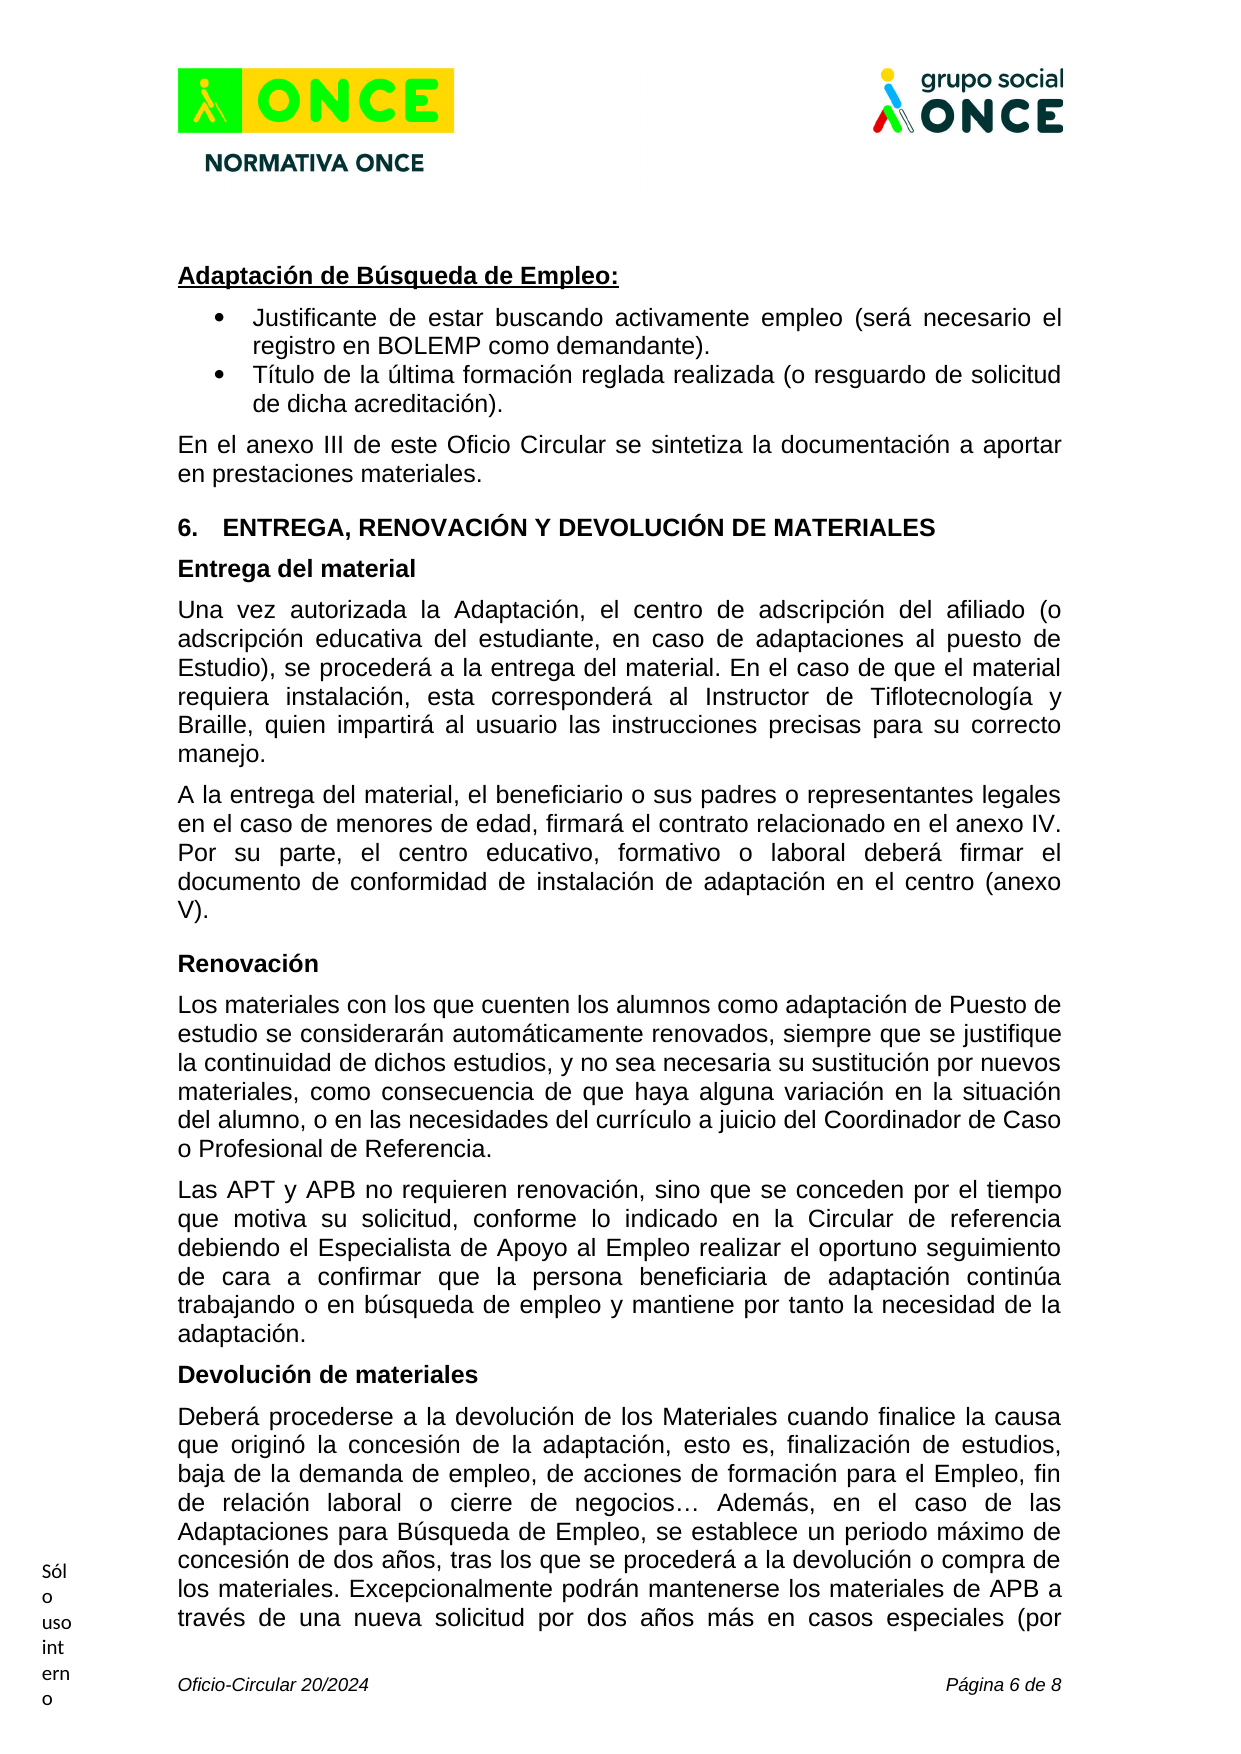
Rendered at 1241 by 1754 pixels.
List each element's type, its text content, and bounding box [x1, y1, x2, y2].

text Entrega del material [177, 554, 1063, 583]
text Devolución de materiales [177, 1360, 1063, 1389]
list Título de la última formación reglada realizada (o resguardo de solicitud de dicha acreditación). [215, 360, 1063, 418]
text Las APT y APB no requieren renovación, sino que se conceden por el tiempo que motiva su solicitud, conforme lo indicado en la Circular de referencia debiendo el Especialista de Apoyo al Empleo realizar el oportuno seguimiento de cara a confirmar que la persona beneficiaria de adaptación continúa trabajando o en búsqueda de empleo y mantiene por tanto la necesidad de la adaptación. [177, 1175, 1063, 1348]
picture [177, 59, 1064, 193]
text Los materiales con los que cuenten los alumnos como adaptación de Puesto de estudio se considerarán automáticamente renovados, siempre que se justifique la continuidad de dichos estudios, y no sea necesaria su sustitución por nuevos materiales, como consecuencia de que haya alguna variación en la situación del alumno, o en las necesidades del currículo a juicio del Coordinador de Caso o Profesional de Referencia. [177, 990, 1063, 1163]
text Renovación [177, 949, 1063, 978]
list Justificante de estar buscando activamente empleo (será necesario el registro en BOLEMP como demandante). [215, 302, 1063, 360]
subtitle ENTREGA, RENOVACIÓN Y DEVOLUCIÓN DE MATERIALES [177, 513, 1063, 541]
text A la entrega del material, el beneficiario o sus padres o representantes legales en el caso de menores de edad, firmará el contrato relacionado en el anexo IV. Por su parte, el centro educativo, formativo o laboral deberá firmar el documento de conformidad de instalación de adaptación en el centro (anexo V). [177, 780, 1063, 924]
text Adaptación de Búsqueda de Empleo: [177, 261, 1063, 290]
text En el anexo III de este Oficio Circular se sintetiza la documentación a aportar en prestaciones materiales. [177, 430, 1063, 488]
text Una vez autorizada la Adaptación, el centro de adscripción del afiliado (o adscripción educativa del estudiante, en caso de adaptaciones al puesto de Estudio), se procederá a la entrega del material. En el caso de que el material requiera instalación, esta corresponderá al Instructor de Tiflotecnología y Braille, quien impartirá al usuario las instrucciones precisas para su correcto manejo. [177, 595, 1063, 768]
